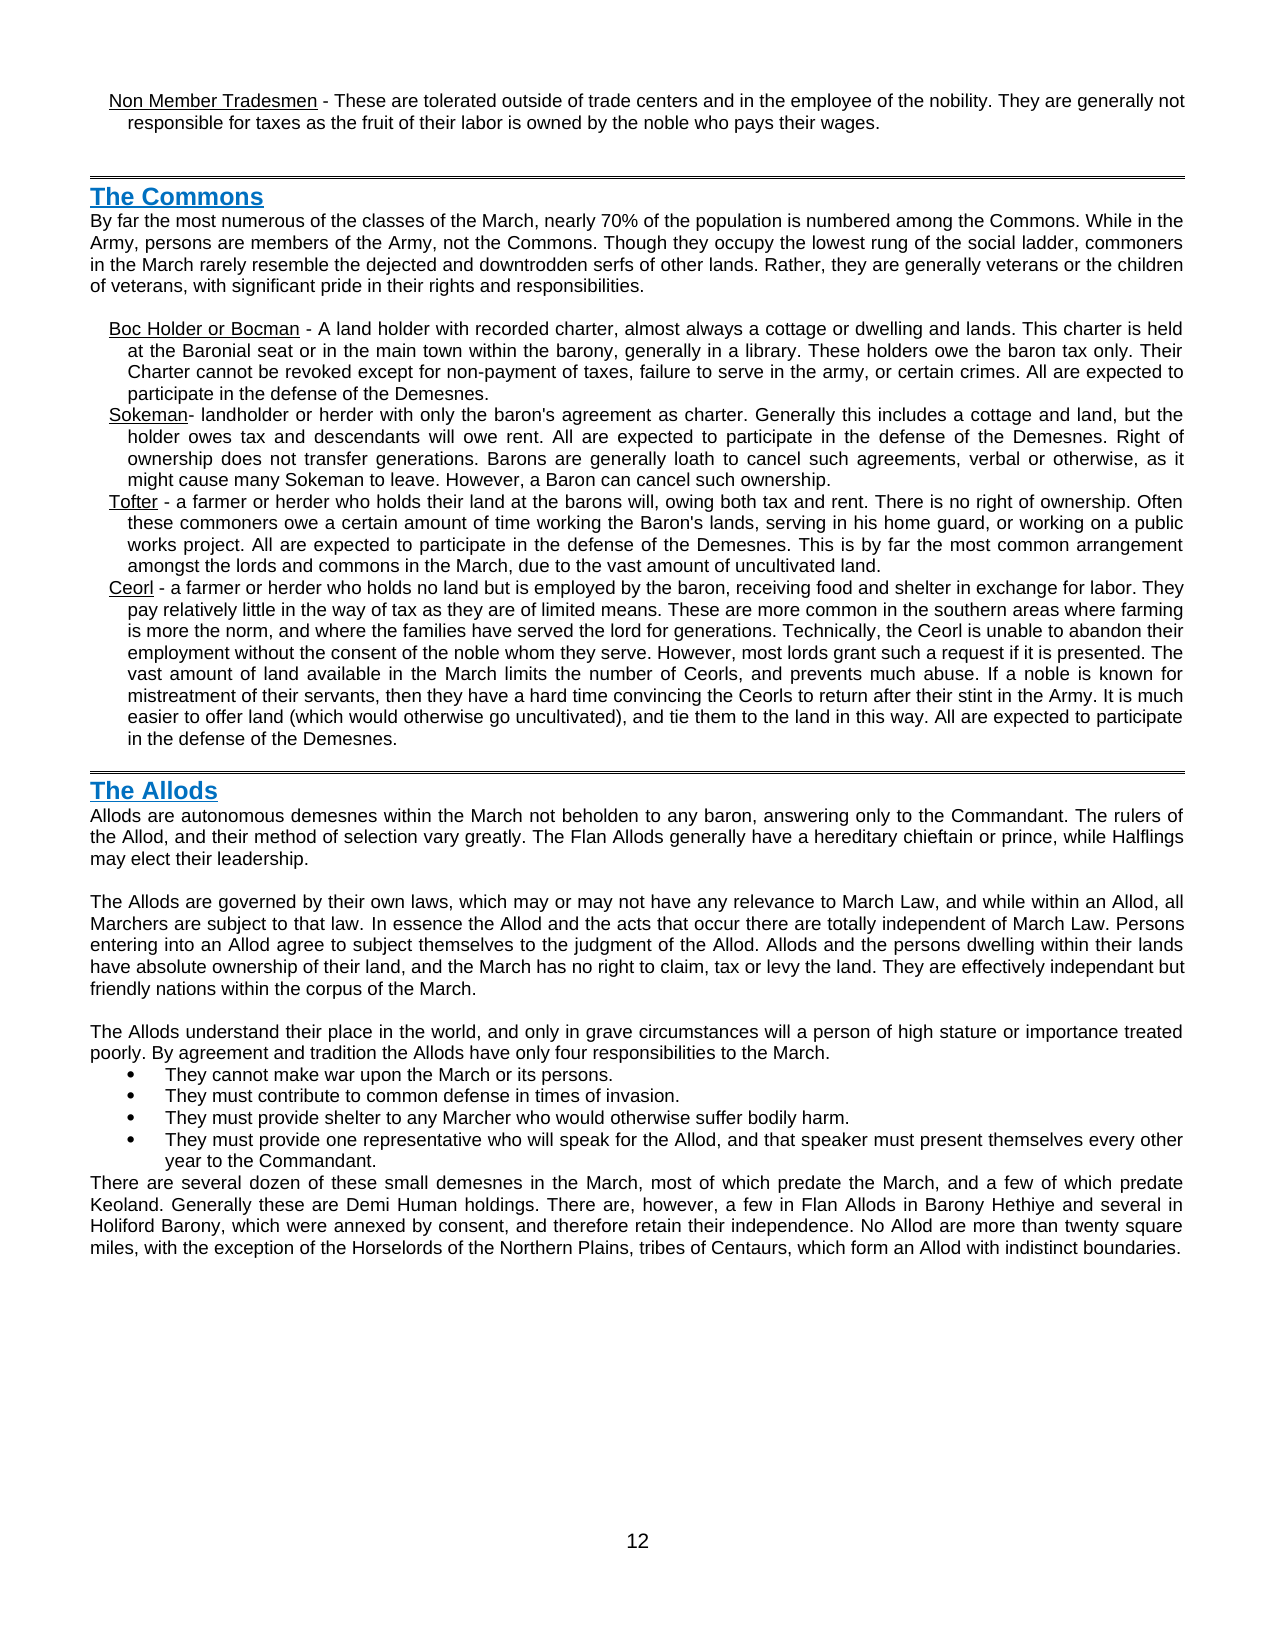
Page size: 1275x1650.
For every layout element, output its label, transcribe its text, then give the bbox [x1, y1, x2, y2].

subtitle The Allods [90, 774, 1185, 805]
text Boc Holder or Bocman - A land holder with recorded charter, almost always a cottage or dwelling and lands. This charter is held at the Baronial seat or in the main town within the barony, generally in a library. These holders owe the baron tax only. Their Charter cannot be revoked except for non-payment of taxes, failure to serve in the army, or certain crimes. All are expected to participate in the defense of the Demesnes. [109, 318, 1185, 404]
list They cannot make war upon the March or its persons. [127, 1063, 1185, 1085]
text By far the most numerous of the classes of the March, nearly 70% of the population is numbered among the Commons. While in the Army, persons are members of the Army, not the Commons. Though they occupy the lowest rung of the social ladder, commoners in the March rarely resemble the dejected and downtrodden serfs of other lands. Rather, they are generally veterans or the children of veterans, with significant pride in their rights and responsibilities. [90, 210, 1185, 296]
text Allods are autonomous demesnes within the March not beholden to any baron, answering only to the Commandant. The rulers of the Allod, and their method of selection vary greatly. The Flan Allods generally have a hereditary chieftain or prince, while Halflings may elect their leadership. [90, 805, 1185, 869]
text There are several dozen of these small demesnes in the March, most of which predate the March, and a few of which predate Keoland. Generally these are Demi Human holdings. There are, however, a few in Flan Allods in Barony Hethiye and several in Holiford Barony, which were annexed by consent, and therefore retain their independence. No Allod are more than twenty square miles, with the exception of the Horselords of the Northern Plains, tribes of Centaurs, which form an Allod with indistinct boundaries. [90, 1172, 1185, 1258]
subtitle The Commons [90, 179, 1185, 210]
text Non Member Tradesmen - These are tolerated outside of trade centers and in the employee of the nobility. They are generally not responsible for taxes as the fruit of their labor is owned by the noble who pays their wages. [109, 90, 1185, 133]
list They must provide shelter to any Marcher who would otherwise suffer bodily harm. [127, 1107, 1185, 1128]
text Tofter - a farmer or herder who holds their land at the barons will, owing both tax and rent. There is no right of ownership. Often these commoners owe a certain amount of time working the Baron's lands, serving in his home guard, or working on a public works project. All are expected to participate in the defense of the Demesnes. This is by far the most common arrangement amongst the lords and commons in the March, due to the vast amount of uncultivated land. [109, 491, 1185, 577]
text The Allods understand their place in the world, and only in grave circumstances will a person of high stature or importance treated poorly. By agreement and tradition the Allods have only four responsibilities to the March. [90, 999, 1185, 1063]
text Sokeman- landholder or herder with only the baron's agreement as charter. Generally this includes a cottage and land, but the holder owes tax and descendants will owe rent. All are expected to participate in the defense of the Demesnes. Right of ownership does not transfer generations. Barons are generally loath to cancel such agreements, verbal or otherwise, as it might cause many Sokeman to leave. However, a Baron can cancel such ownership. [109, 404, 1185, 491]
list They must provide one representative who will speak for the Allod, and that speaker must present themselves every other year to the Commandant. [127, 1128, 1185, 1172]
text Ceorl - a farmer or herder who holds no land but is employed by the baron, receiving food and shelter in exchange for labor. They pay relatively little in the way of tax as they are of limited means. These are more common in the southern areas where farming is more the norm, and where the families have served the lord for generations. Technically, the Ceorl is unable to abandon their employment without the consent of the noble whom they serve. However, most lords grant such a request if it is presented. The vast amount of land available in the March limits the number of Ceorls, and prevents much abuse. If a noble is known for mistreatment of their servants, then they have a hard time convincing the Ceorls to return after their stint in the Army. It is much easier to offer land (which would otherwise go uncultivated), and tie them to the land in this way. All are expected to participate in the defense of the Demesnes. [109, 577, 1185, 749]
list They must contribute to common defense in times of invasion. [127, 1085, 1185, 1107]
text The Allods are governed by their own laws, which may or may not have any relevance to March Law, and while within an Allod, all Marchers are subject to that law. In essence the Allod and the acts that occur there are totally independent of March Law. Persons entering into an Allod agree to subject themselves to the judgment of the Allod. Allods and the persons dwelling within their lands have absolute ownership of their land, and the March has no right to claim, tax or levy the land. They are effectively independant but friendly nations within the corpus of the March. [90, 869, 1185, 999]
